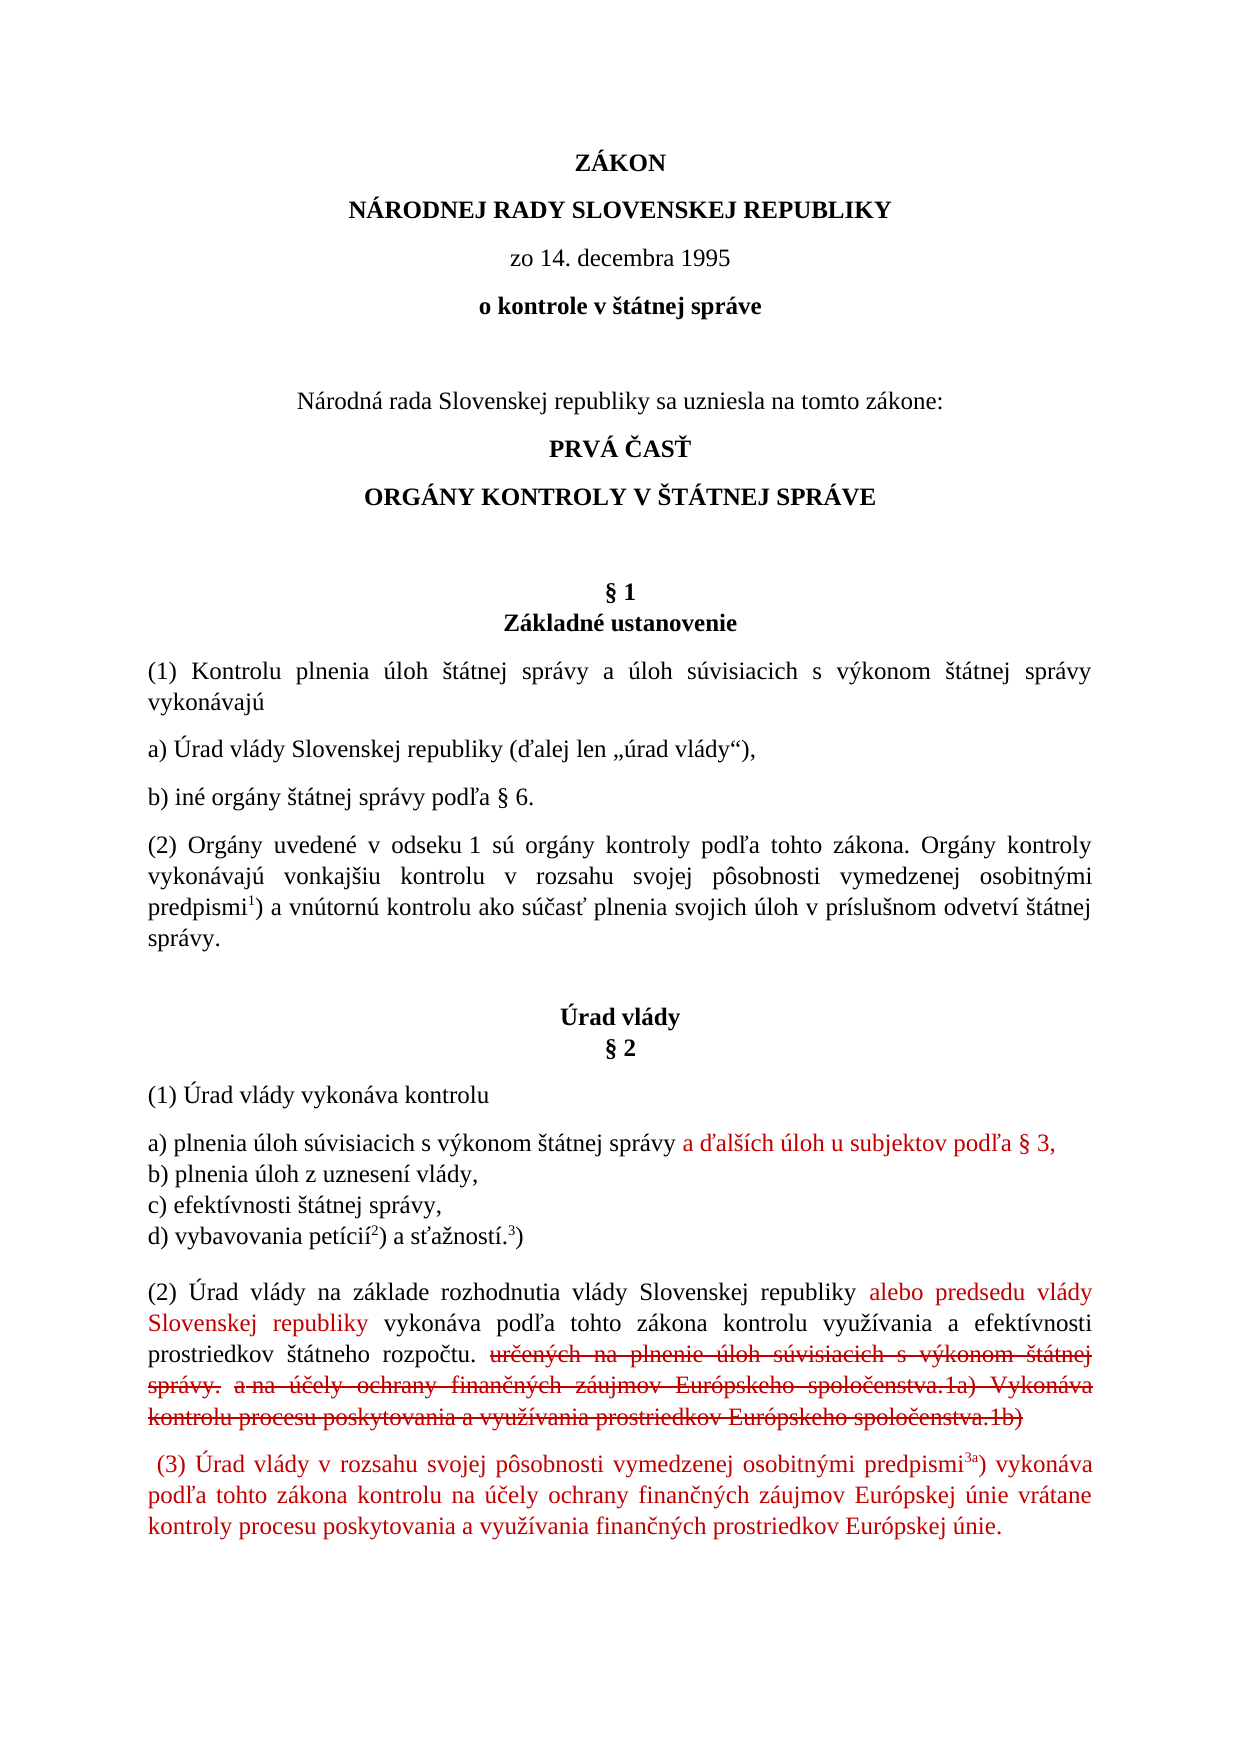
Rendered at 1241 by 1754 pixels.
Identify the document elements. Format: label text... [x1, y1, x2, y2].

text § 1 [148, 577, 1093, 606]
text PRVÁ ČASŤ [148, 434, 1093, 463]
text a) plnenia úloh súvisiacich s výkonom štátnej správy a ďalších úloh u subjektov podľa § 3, [148, 1128, 1093, 1157]
text Úrad vlády [148, 1002, 1093, 1031]
text ZÁKON [148, 148, 1093, 176]
text ORGÁNY KONTROLY V ŠTÁTNEJ SPRÁVE [148, 482, 1093, 510]
text (2) Úrad vlády na základe rozhodnutia vlády Slovenskej republiky alebo predsedu vlády Slovenskej republiky vykonáva podľa tohto zákona kontrolu využívania a efektívnosti prostriedkov štátneho rozpočtu. určených na plnenie úloh súvisiacich s výkonom štátnej správy. a na účely ochrany finančných záujmov Európskeho spoločenstva.1a) Vykonáva kontrolu procesu poskytovania a využívania prostriedkov Európskeho spoločenstva.1b) [148, 1277, 1093, 1430]
text (1) Úrad vlády vykonáva kontrolu [148, 1081, 1093, 1109]
text (1) Kontrolu plnenia úloh štátnej správy a úloh súvisiacich s výkonom štátnej správy vykonávajú [148, 656, 1093, 716]
text Základné ustanovenie [148, 608, 1093, 637]
text (3) Úrad vlády v rozsahu svojej pôsobnosti vymedzenej osobitnými predpismi3a) vykonáva podľa tohto zákona kontrolu na účely ochrany finančných záujmov Európskej únie vrátane kontroly procesu poskytovania a využívania finančných prostriedkov Európskej únie. [148, 1449, 1093, 1540]
text b) plnenia úloh z uznesení vlády, [148, 1159, 1093, 1188]
text o kontrole v štátnej správe [148, 291, 1093, 319]
text NÁRODNEJ RADY SLOVENSKEJ REPUBLIKY [148, 195, 1093, 224]
text Národná rada Slovenskej republiky sa uzniesla na tomto zákone: [148, 386, 1093, 415]
text c) efektívnosti štátnej správy, [148, 1190, 1093, 1219]
text zo 14. decembra 1995 [148, 243, 1093, 272]
text a) Úrad vlády Slovenskej republiky (ďalej len „úrad vlády“), [148, 734, 1093, 763]
text d) vybavovania petícií2) a sťažností.3) [148, 1221, 1093, 1250]
text (2) Orgány uvedené v odseku 1 sú orgány kontroly podľa tohto zákona. Orgány kontroly vykonávajú vonkajšiu kontrolu v rozsahu svojej pôsobnosti vymedzenej osobitnými predpismi1) a vnútornú kontrolu ako súčasť plnenia svojich úloh v príslušnom odvetví štátnej správy. [148, 830, 1093, 952]
text b) iné orgány štátnej správy podľa § 6. [148, 782, 1093, 811]
text § 2 [148, 1033, 1093, 1062]
